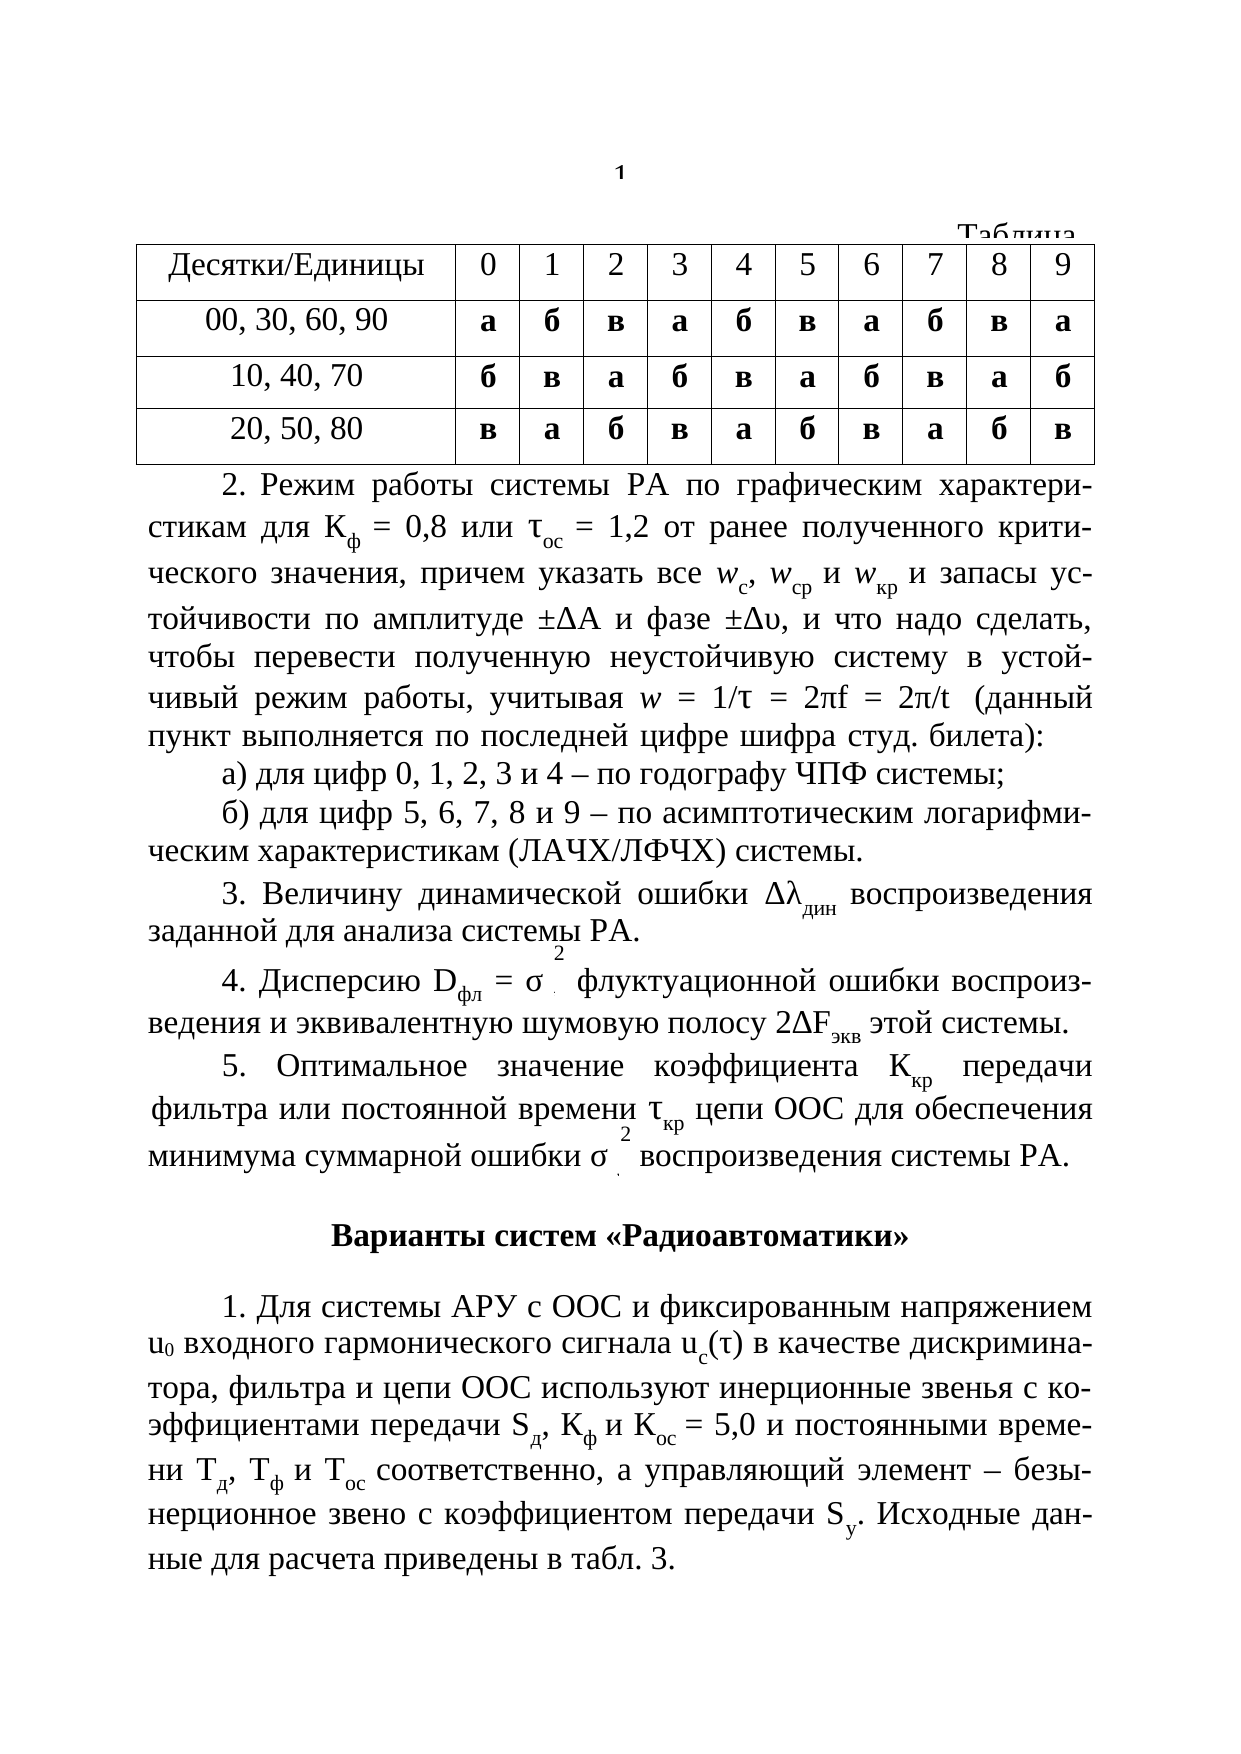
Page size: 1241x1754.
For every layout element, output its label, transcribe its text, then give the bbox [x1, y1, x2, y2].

table_cell в [520, 357, 583, 408]
table_cell в [839, 409, 902, 464]
table_cell 20, 50, 80 [137, 409, 455, 464]
table_cell в [967, 301, 1030, 356]
table_cell в [712, 357, 775, 408]
table_cell в [648, 409, 711, 464]
table_cell в [776, 301, 838, 356]
table_cell 10, 40, 70 [137, 357, 455, 408]
text 2 [125, 949, 993, 963]
text фильтра или постоянной времени τкр цепи ООС для обеспечения [125, 1085, 1093, 1127]
table_cell а [712, 409, 775, 464]
text а) для цифр 0, 1, 2, 3 и 4 – по годографу ЧПФ системы; [221, 754, 1117, 792]
table_cell б [967, 409, 1030, 464]
subtitle Варианты систем «Радиоавтоматики» [278, 1215, 962, 1254]
table_cell б [712, 301, 775, 356]
list Дисперсию Dфл = σ флуктуационной ошибки воспроиз- [221, 963, 1117, 998]
table_header 5 [776, 245, 838, 300]
text минимума суммарной ошибки σ 2 воспроизведения системы РА. [148, 1127, 1117, 1176]
table_cell 00, 30, 60, 90 [137, 301, 455, 356]
table_header 8 [967, 245, 1030, 300]
table_cell б [584, 409, 647, 464]
table_cell б [520, 301, 583, 356]
table_cell а [520, 409, 583, 464]
table_cell б [903, 301, 966, 356]
table_cell в [1031, 409, 1094, 464]
table_header 7 [903, 245, 966, 300]
table_header 4 [712, 245, 775, 300]
table_cell б [456, 357, 519, 408]
table_cell а [648, 301, 711, 356]
table_cell б [839, 357, 902, 408]
text б) для цифр 5, 6, 7, 8 и 9 – по асимптотическим логарифми- ческим характеристикам (ЛАЧХ/ЛФЧХ) системы. [148, 792, 1093, 869]
list Оптимальное значение коэффициента Ккр передачи [125, 1042, 1093, 1085]
list Величину динамической ошибки Δλдин воспроизведения заданной для анализа системы РА. [148, 869, 1093, 949]
text ведения и эквивалентную шумовую полосу 2∆Fэкв этой системы. [148, 998, 1117, 1042]
table_header 6 [839, 245, 902, 300]
table_cell а [903, 409, 966, 464]
table_cell в [456, 409, 519, 464]
table_cell б [648, 357, 711, 408]
table_cell а [1031, 301, 1094, 356]
table_cell а [584, 357, 647, 408]
table_cell в [903, 357, 966, 408]
table_cell а [776, 357, 838, 408]
table_cell в [584, 301, 647, 356]
table_cell а [456, 301, 519, 356]
table_cell а [839, 301, 902, 356]
table_header 0 [456, 245, 519, 300]
table_header 2 [584, 245, 647, 300]
list Режим работы системы РА по графическим характери- стикам для Кф = 0,8 или τос = 1,2 от ранее полученного крити- ческого значения, причем указать все wс, wср и wкр и запасы ус- тойчивости по амплитуде ±ΔА и фазе ±Δυ, и что надо сделать, чтобы перевести полученную неустойчивую систему в устой- чивый режим работы, учитывая w = 1/τ = 2πf = 2π/t (данный пункт выполняется по последней цифре шифра студ. билета): [148, 466, 1093, 754]
table_header 3 [648, 245, 711, 300]
table_cell а [967, 357, 1030, 408]
table_cell б [776, 409, 838, 464]
table_header 1 [520, 245, 583, 300]
table_header Десятки/Единицы [137, 245, 455, 300]
list Для системы АРУ с ООС и фиксированным напряжением u0 входного гармонического сигнала uс(τ) в качестве дискримина- тора, фильтра и цепи ООС используют инерционные звенья с ко- эффициентами передачи Sд, Кф и Кос = 5,0 и постоянными време- ни Тд, Тф и Тос соответственно, а управляющий элемент – безы- нерционное звено с коэффициентом передачи Sу. Исходные дан- ные для расчета приведены в табл. 3. [148, 1288, 1093, 1577]
table_cell б [1031, 357, 1094, 408]
table_header 9 [1031, 245, 1094, 300]
